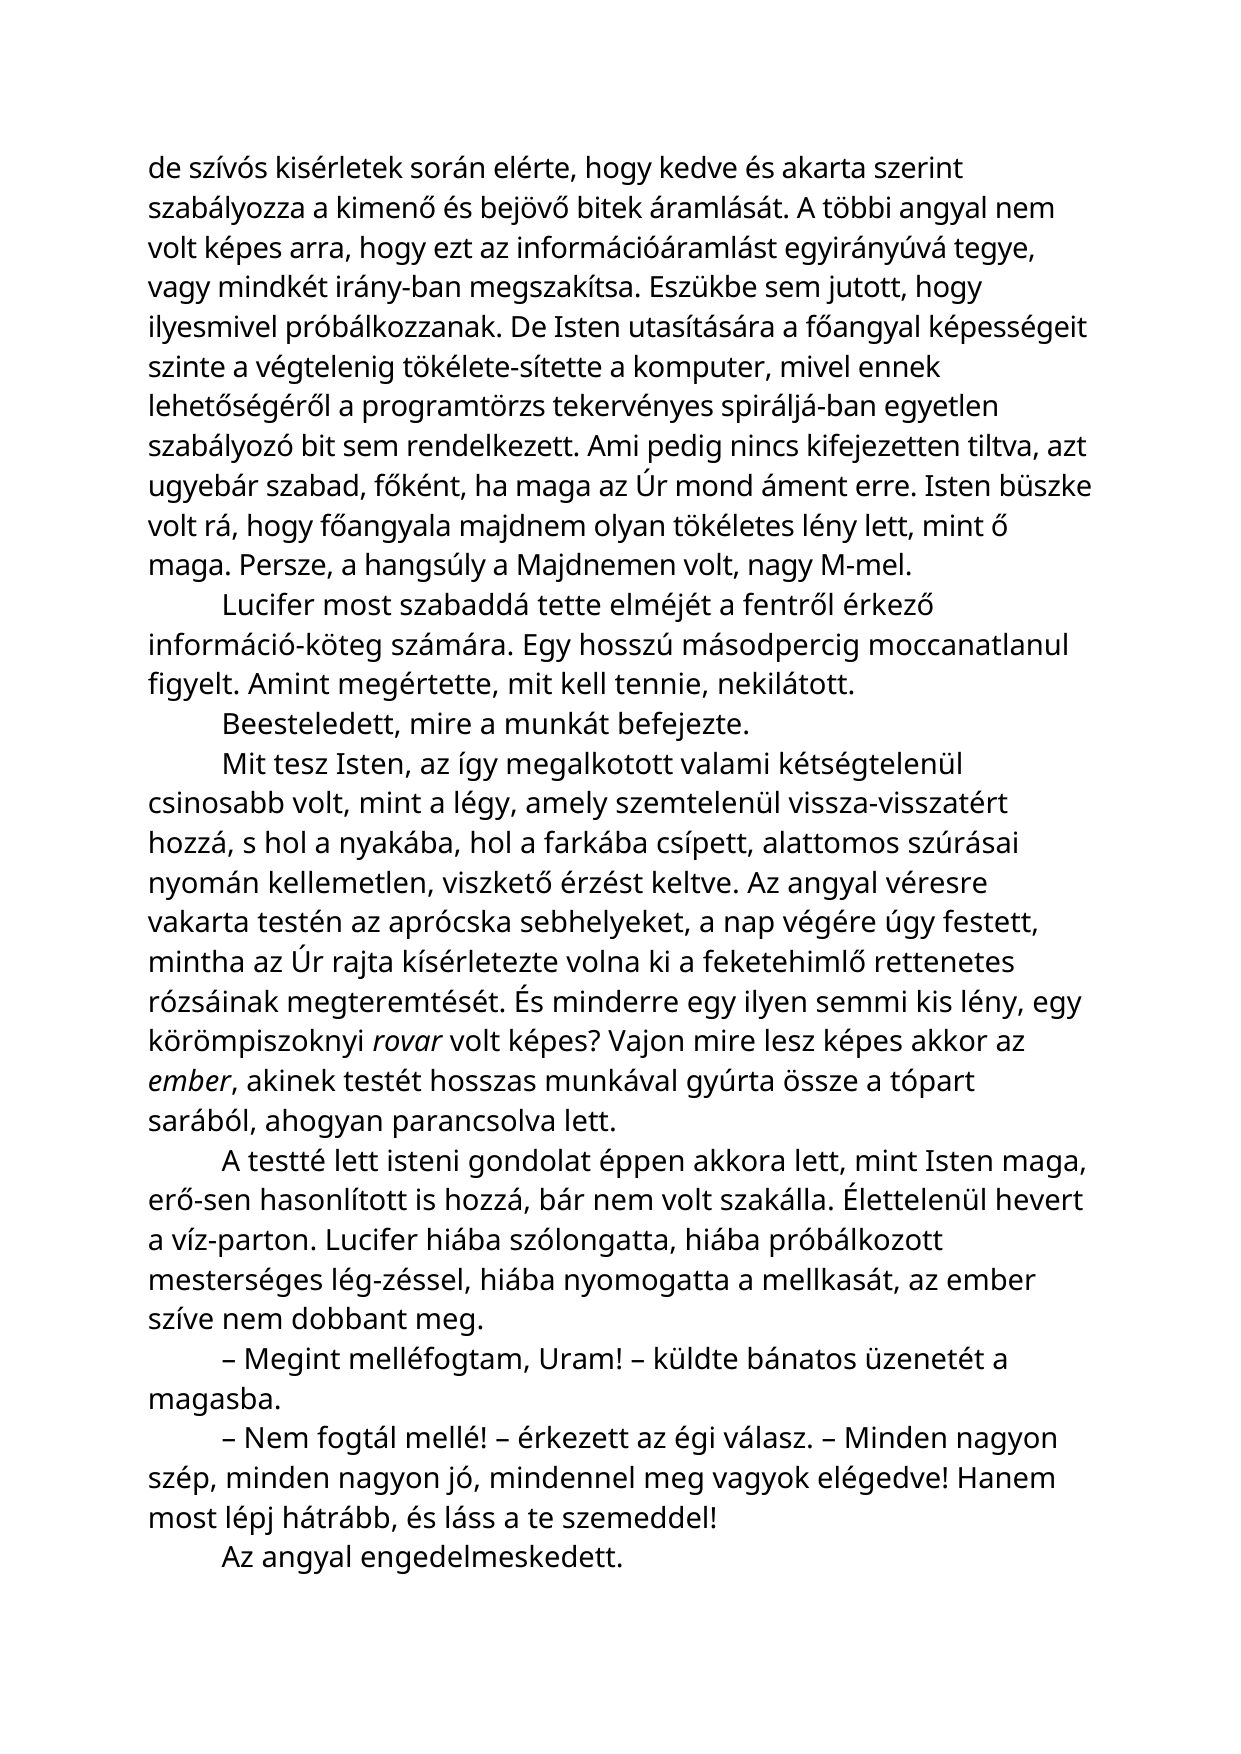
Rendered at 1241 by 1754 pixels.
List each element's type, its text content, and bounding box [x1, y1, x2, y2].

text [148, 148, 1093, 584]
text Az angyal engedelmeskedett. [148, 1537, 1093, 1576]
text Beesteledett, mire a munkát befejezte. [148, 703, 1093, 743]
text A testté lett isteni gondolat éppen akkora lett, mint Isten maga, erő-sen hasonlított is hozzá, bár nem volt szakálla. Élettelenül hevert a víz-parton. Lucifer hiába szólongatta, hiába próbálkozott mesterséges lég-zéssel, hiába nyomogatta a mellkasát, az ember szíve nem dobbant meg. [148, 1140, 1093, 1338]
text Mit tesz Isten, az így megalkotott valami kétségtelenül csinosabb volt, mint a légy, amely szemtelenül vissza-visszatért hozzá, s hol a nyakába, hol a farkába csípett, alattomos szúrásai nyomán kellemetlen, viszkető érzést keltve. Az angyal véresre vakarta testén az aprócska sebhelyeket, a nap végére úgy festett, mintha az Úr rajta kísérletezte volna ki a feketehimlő rettenetes rózsáinak megteremtését. És minderre egy ilyen semmi kis lény, egy körömpiszoknyi rovar volt képes? Vajon mire lesz képes akkor az ember, akinek testét hosszas munkával gyúrta össze a tópart sarából, ahogyan parancsolva lett. [148, 743, 1093, 1140]
text – Nem fogtál mellé! – érkezett az égi válasz. – Minden nagyon szép, minden nagyon jó, mindennel meg vagyok elégedve! Hanem most lépj hátrább, és láss a te szemeddel! [148, 1418, 1093, 1537]
text – Megint melléfogtam, Uram! – küldte bánatos üzenetét a magasba. [148, 1338, 1093, 1418]
text Lucifer most szabaddá tette elméjét a fentről érkező információ-köteg számára. Egy hosszú másodpercig moccanatlanul figyelt. Amint megértette, mit kell tennie, nekilátott. [148, 584, 1093, 703]
